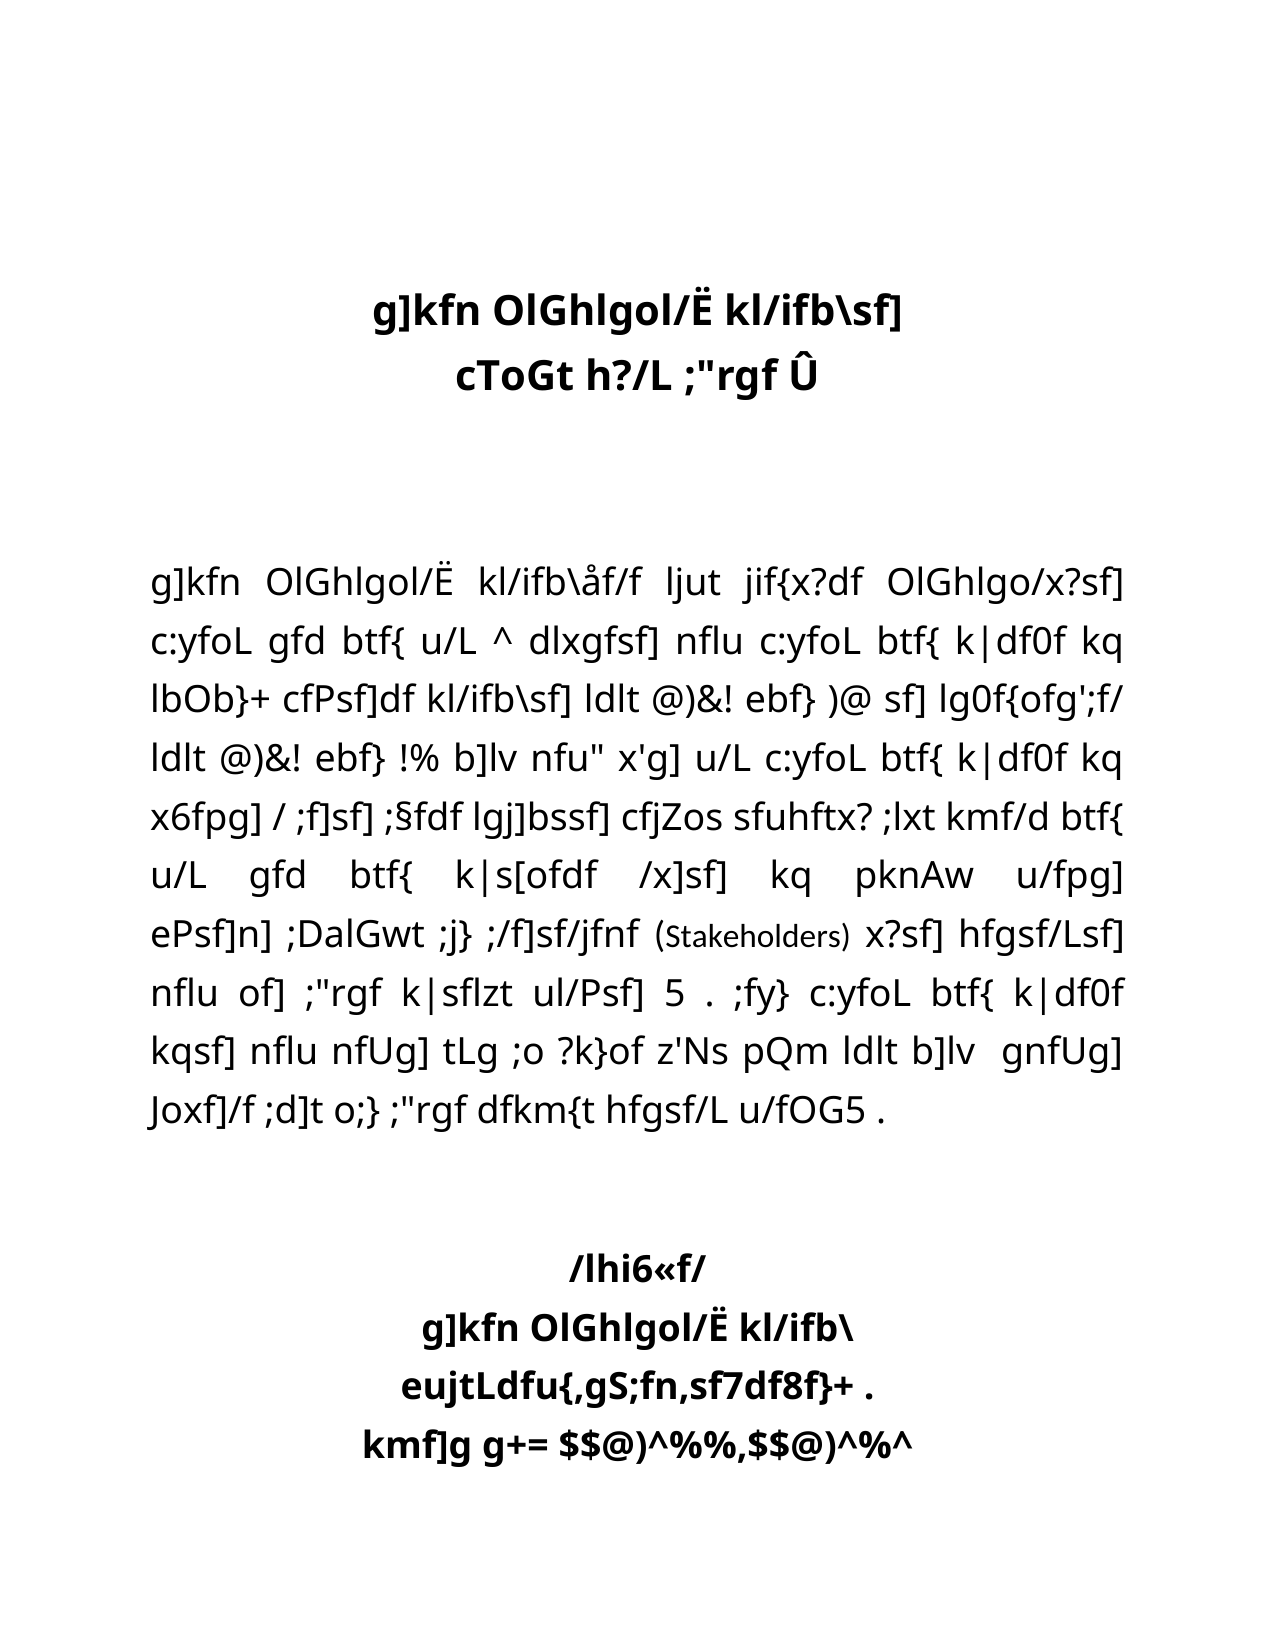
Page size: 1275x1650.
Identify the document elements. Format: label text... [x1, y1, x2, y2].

text g]kfn OlGhlgol/Ë kl/ifb\sf] [150, 280, 1125, 337]
text g]kfn OlGhlgol/Ë kl/ifb\ [150, 1301, 1125, 1352]
text kmf]g g+= $$@)^%%,$$@)^%^ [150, 1418, 1125, 1469]
text cToGt h?/L ;"rgf Û [150, 346, 1125, 402]
text /lhi6«f/ [150, 1242, 1125, 1293]
text eujtLdfu{,gS;fn,sf7df8f}+ . [150, 1359, 1125, 1411]
text g]kfn OlGhlgol/Ë kl/ifb\åf/f ljut jif{x?df OlGhlgo/x?sf] c:yfoL gfd btf{ u/L ^ dlxgfsf] nflu c:yfoL btf{ k|df0f kq lbOb}+ cfPsf]df kl/ifb\sf] ldlt @)&! ebf} )@ sf] lg0f{ofg';f/ ldlt @)&! ebf} !% b]lv nfu" x'g] u/L c:yfoL btf{ k|df0f kq x6fpg] / ;f]sf] ;§fdf lgj]bssf] cfjZos sfuhftx? ;lxt kmf/d btf{ u/L gfd btf{ k|s[ofdf /x]sf] kq pknAw u/fpg] ePsf]n] ;DalGwt ;j} ;/f]sf/jfnf (Stakeholders) x?sf] hfgsf/Lsf] nflu of] ;"rgf k|sflzt ul/Psf] 5 . ;fy} c:yfoL btf{ k|df0f kqsf] nflu nfUg] tLg ;o ?k}of z'Ns pQm ldlt b]lv gnfUg] Joxf]/f ;d]t o;} ;"rgf dfkm{t hfgsf/L u/fOG5 . [150, 556, 1125, 1134]
